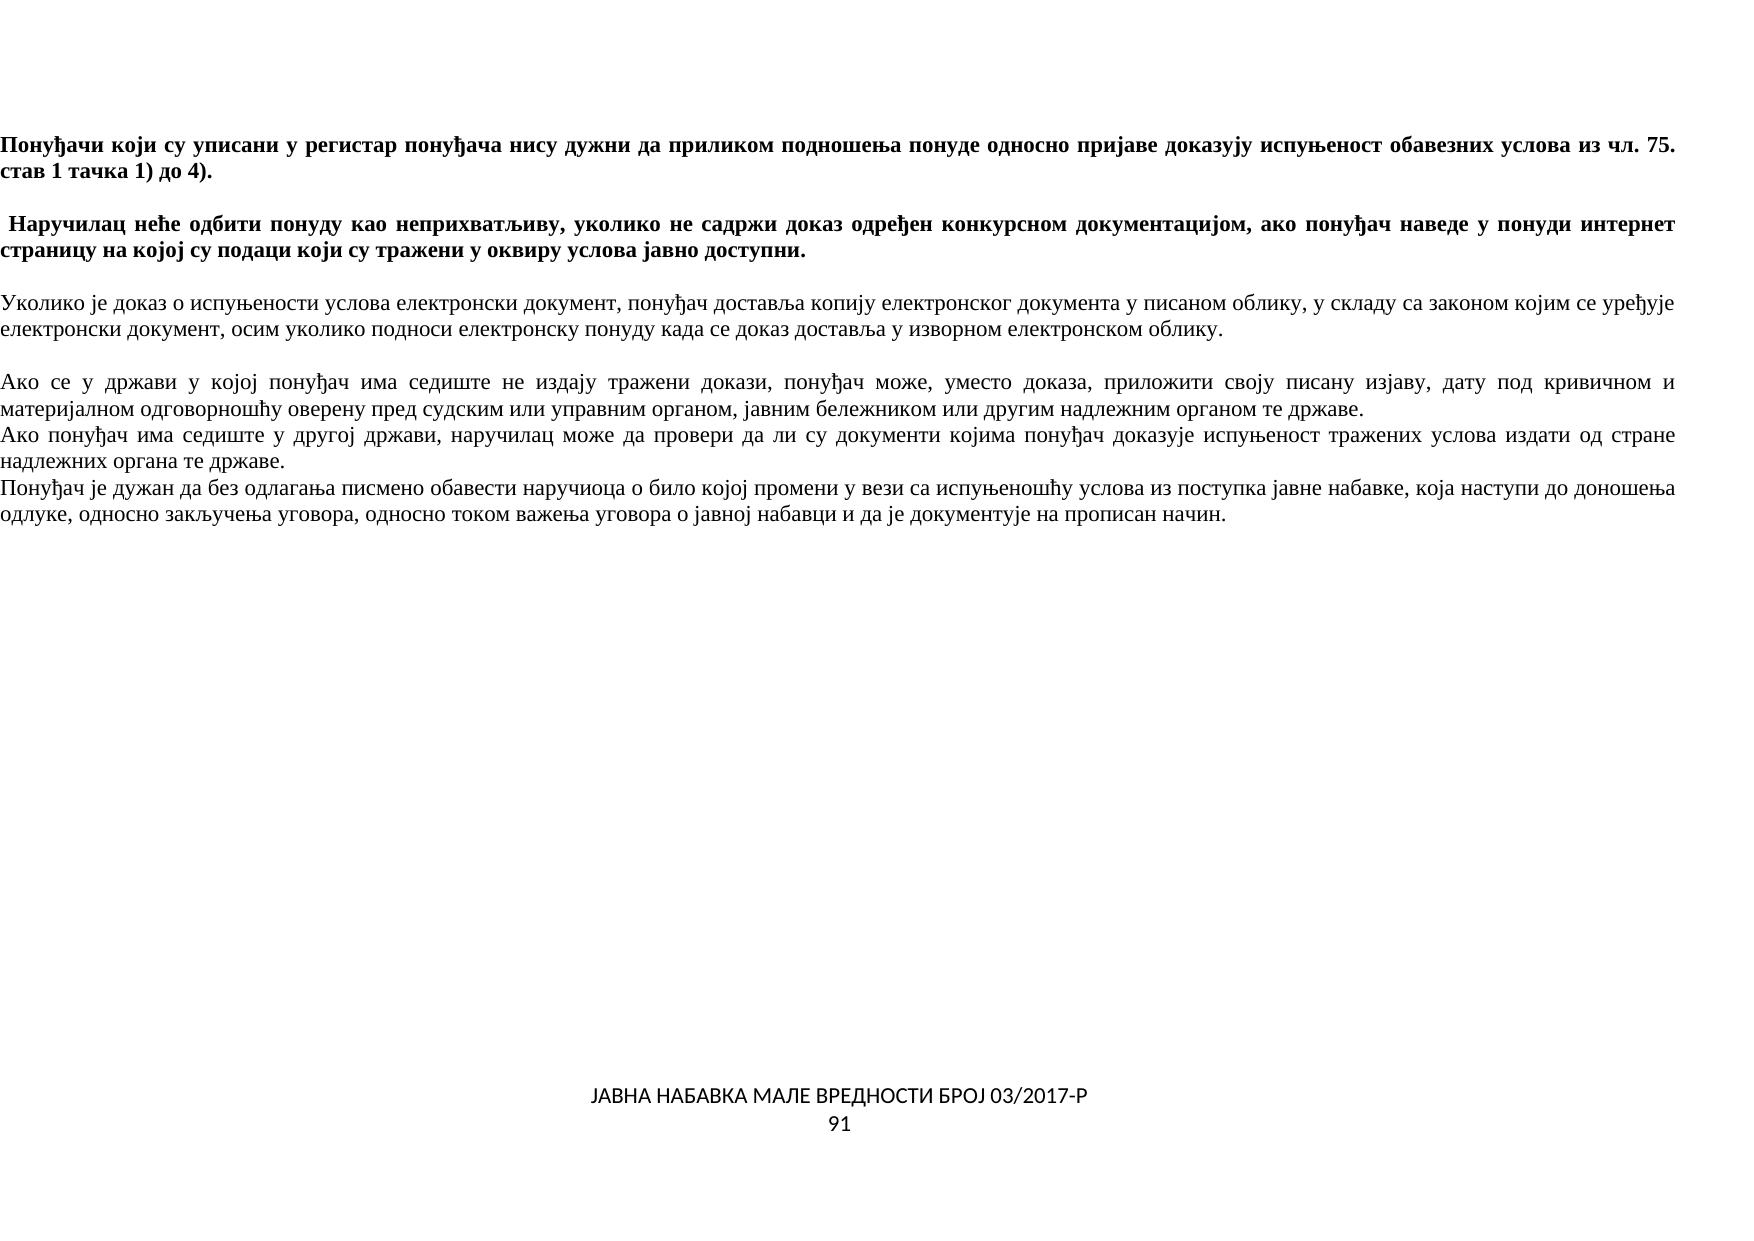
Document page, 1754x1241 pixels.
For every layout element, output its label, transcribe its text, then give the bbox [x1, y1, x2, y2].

text Понуђачи који су уписани у регистар понуђача нису дужни да приликом подношења понуде односно пријаве доказују испуњеност обавезних услова из чл. 75. став 1 тачка 1) до 4). [0, 131, 1678, 184]
text Понуђач је дужан да без одлагања писмено обавести наручиоца о било којој промени у вези са испуњеношћу услова из поступка јавне набавке, која наступи до доношења одлуке, односно закључења уговора, односно током важења уговора о јавној набавци и да је документује на прописан начин. [0, 474, 1678, 526]
text Ако се у држави у којој понуђач има седиште не издају тражени докази, понуђач може, уместо доказа, приложити своју писану изјаву, дату под кривичном и материјалном одговорношћу оверену пред судским или управним органом, јавним бележником или другим надлежним органом те државе. [0, 368, 1678, 421]
text Уколико је доказ о испуњености услова електронски документ, понуђач доставља копију електронског документа у писаном облику, у складу са законом којим се уређује електронски документ, осим уколико подноси електронску понуду када се доказ доставља у изворном електронском облику. [0, 289, 1678, 342]
text Ако понуђач има седиште у другој држави, наручилац може да провери да ли су документи којима понуђач доказује испуњеност тражених услова издати од стране надлежних органа те државе. [0, 421, 1678, 474]
text Наручилац неће одбити понуду као неприхватљиву, уколико не садржи доказ одређен конкурсном документацијом, ако понуђач наведе у понуди интернет страницу на којој су подаци који су тражени у оквиру услова јавно доступни. [0, 210, 1678, 263]
